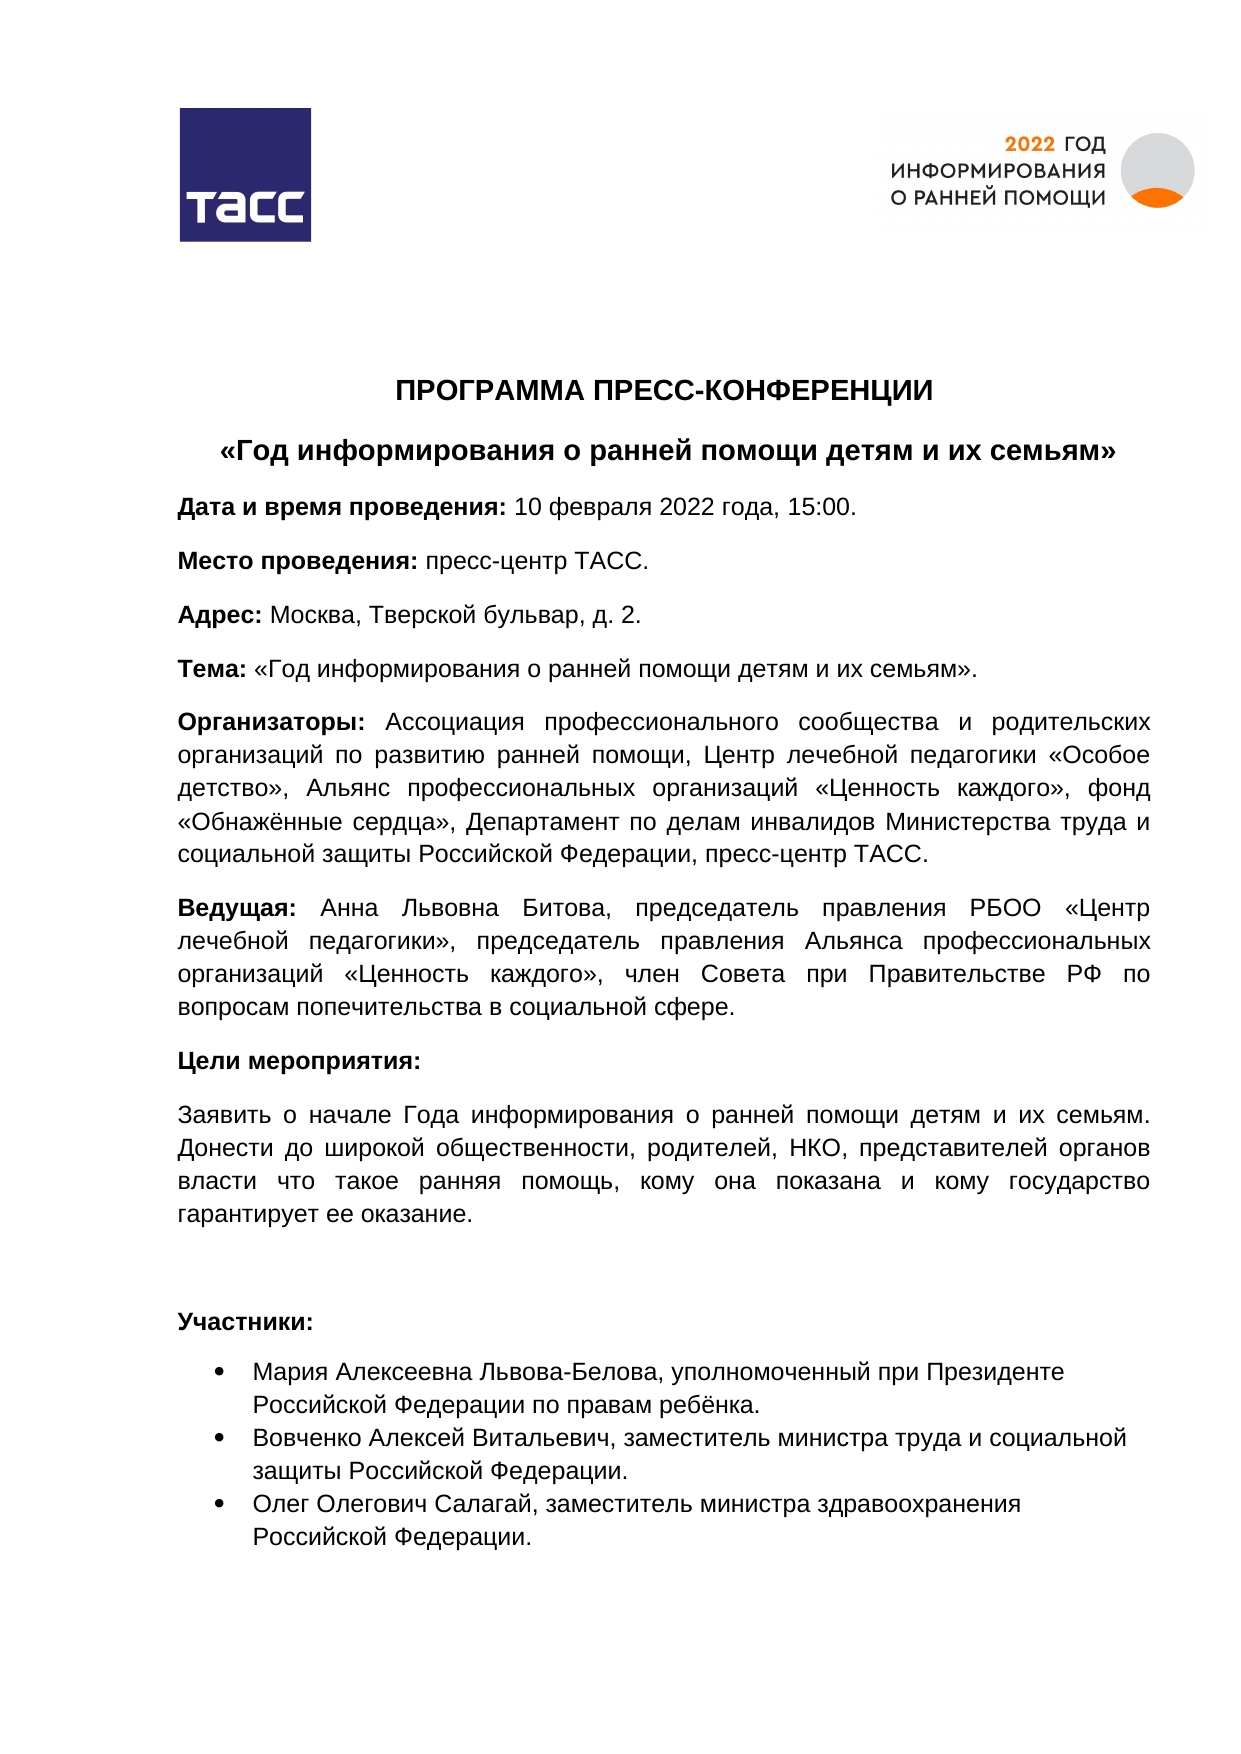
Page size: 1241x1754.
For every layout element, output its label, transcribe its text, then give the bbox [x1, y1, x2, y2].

text Организаторы: Ассоциация профессионального сообщества и родительских организаций по развитию ранней помощи, Центр лечебной педагогики «Особое детство», Альянс профессиональных организаций «Ценность каждого», фонд «Обнажённые сердца», Департамент по делам инвалидов Министерства труда и социальной защиты Российской Федерации, пресс-центр ТАСС. [177, 707, 1152, 868]
text Место проведения: пресс-центр ТАСС. [177, 546, 1152, 574]
text ПРОГРАММА ПРЕСС-КОНФЕРЕНЦИИ [177, 373, 1152, 407]
text Дата и время проведения: 10 февраля 2022 года, 15:00. [177, 492, 1152, 521]
text Адрес: Москва, Тверской бульвар, д. 2. [177, 600, 1152, 628]
text Участники: [177, 1307, 1152, 1336]
picture [873, 108, 1213, 233]
text Заявить о начале Года информирования о ранней помощи детям и их семьям. Донести до широкой общественности, родителей, НКО, представителей органов власти что такое ранняя помощь, кому она показана и кому государство гарантирует ее оказание. [177, 1100, 1152, 1228]
picture [179, 108, 312, 242]
list Вовченко Алексей Витальевич, заместитель министра труда и социальной защиты Российской Федерации. [215, 1423, 1152, 1484]
list Мария Алексеевна Львова-Белова, уполномоченный при Президенте Российской Федерации по правам ребёнка. [215, 1356, 1152, 1418]
text Цели мероприятия: [177, 1046, 1152, 1075]
list Олег Олегович Салагай, заместитель министра здравоохранения Российской Федерации. [215, 1489, 1152, 1551]
text «Год информирования о ранней помощи детям и их семьям» [177, 433, 1152, 466]
text Тема: «Год информирования о ранней помощи детям и их семьям». [177, 653, 1152, 682]
text Ведущая: Анна Львовна Битова, председатель правления РБОО «Центр лечебной педагогики», председатель правления Альянса профессиональных организаций «Ценность каждого», член Совета при Правительстве РФ по вопросам попечительства в социальной сфере. [177, 893, 1152, 1021]
